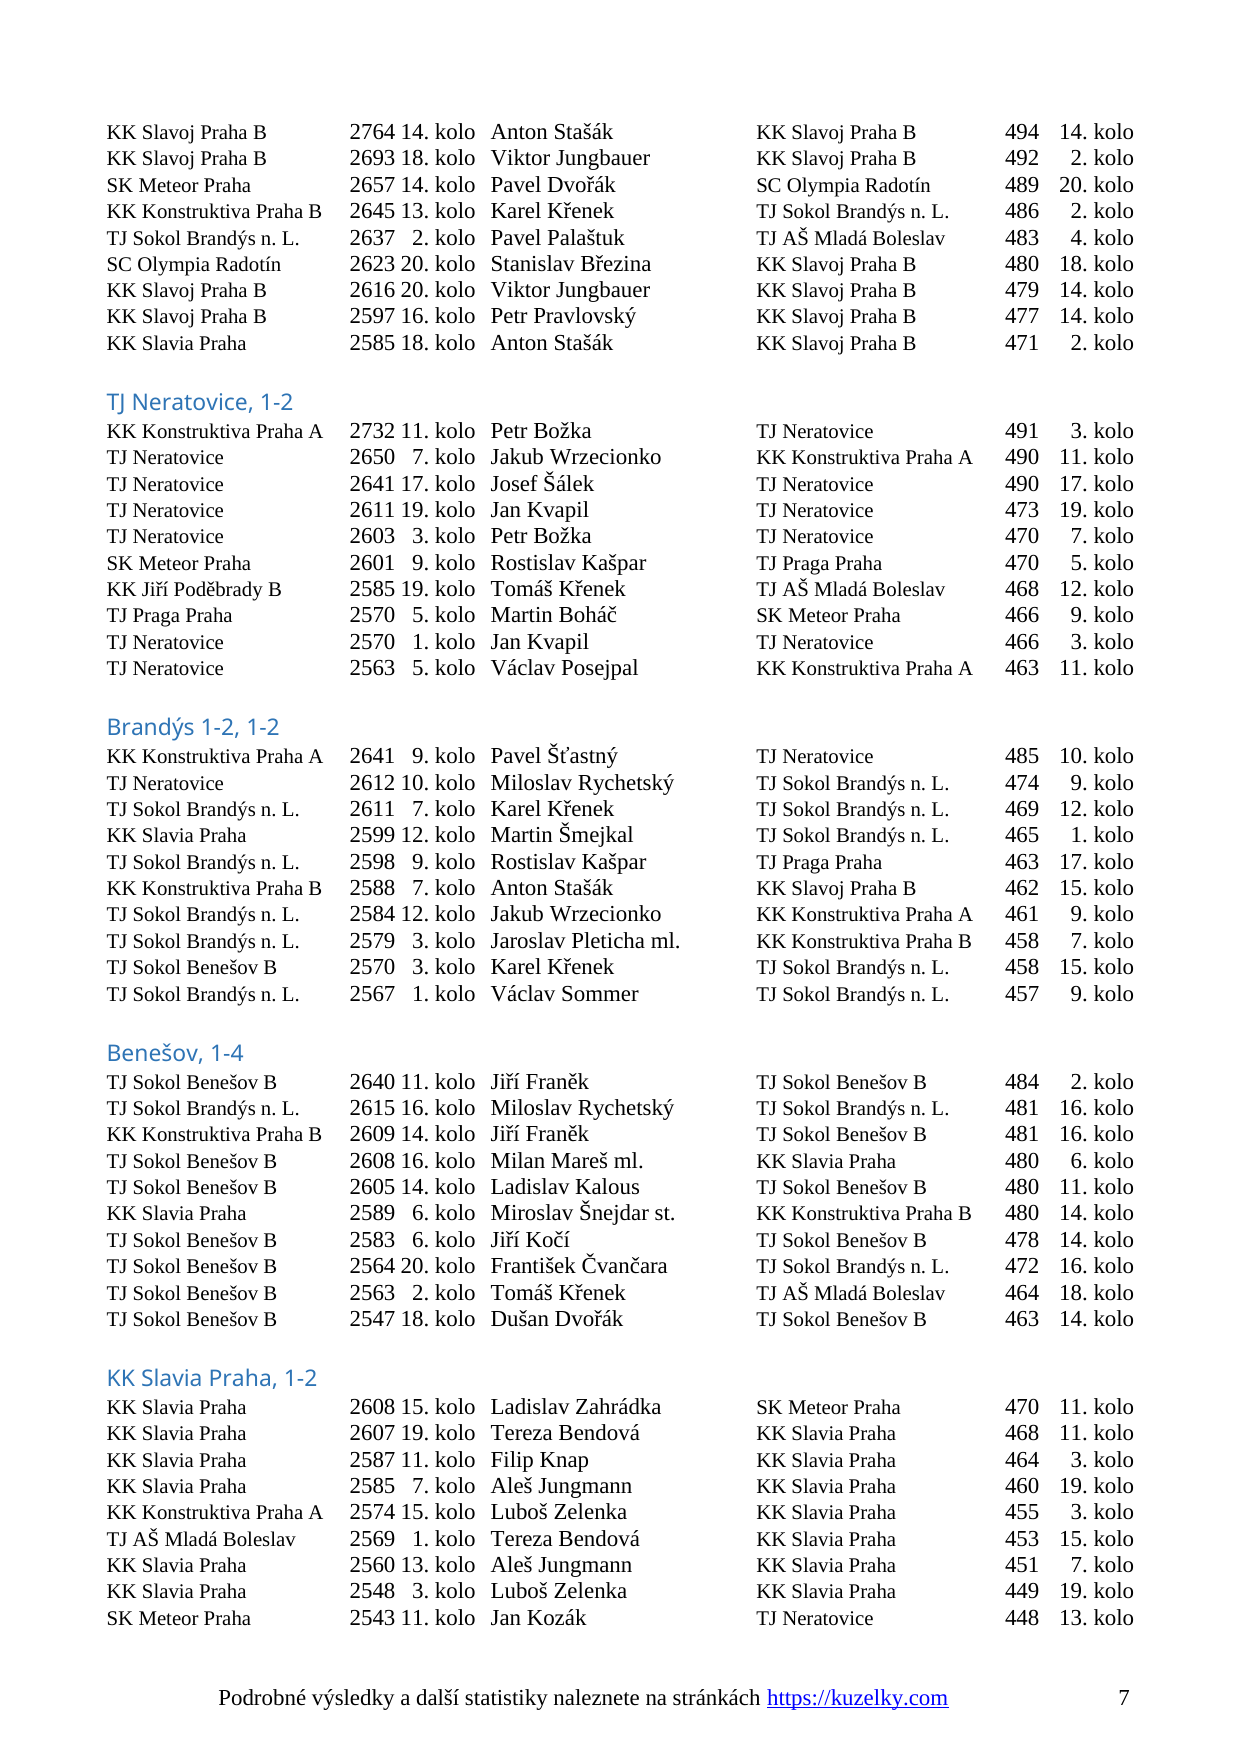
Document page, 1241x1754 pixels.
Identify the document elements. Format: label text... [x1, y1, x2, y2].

text TJ Sokol Brandýs n. L. 2579 3. kolo Jaroslav Pleticha ml. KK Konstruktiva Praha B 458 7. kolo [106, 927, 1134, 953]
text KK Konstruktiva Praha B 2609 14. kolo Jiří Franěk TJ Sokol Benešov B 481 16. kolo [106, 1120, 1134, 1147]
text KK Slavia Praha 2608 15. kolo Ladislav Zahrádka SK Meteor Praha 470 11. kolo [106, 1393, 1134, 1419]
text KK Slavia Praha 2585 7. kolo Aleš Jungmann KK Slavia Praha 460 19. kolo [106, 1472, 1134, 1498]
text TJ Sokol Benešov B 2570 3. kolo Karel Křenek TJ Sokol Brandýs n. L. 458 15. kolo [106, 953, 1134, 979]
text KK Slavia Praha 2548 3. kolo Luboš Zelenka KK Slavia Praha 449 19. kolo [106, 1577, 1134, 1604]
text TJ Neratovice 2612 10. kolo Miloslav Rychetský TJ Sokol Brandýs n. L. 474 9. kolo [106, 769, 1134, 795]
text TJ Sokol Benešov B 2605 14. kolo Ladislav Kalous TJ Sokol Benešov B 480 11. kolo [106, 1173, 1134, 1199]
subtitle Brandýs 1-2, 1-2 [106, 711, 1134, 742]
text TJ Sokol Benešov B 2608 16. kolo Milan Mareš ml. KK Slavia Praha 480 6. kolo [106, 1147, 1134, 1173]
text TJ Sokol Brandýs n. L. 2611 7. kolo Karel Křenek TJ Sokol Brandýs n. L. 469 12. kolo [106, 795, 1134, 821]
text KK Slavia Praha 2560 13. kolo Aleš Jungmann KK Slavia Praha 451 7. kolo [106, 1551, 1134, 1577]
subtitle TJ Neratovice, 1-2 [106, 386, 1134, 417]
text KK Konstruktiva Praha A 2732 11. kolo Petr Božka TJ Neratovice 491 3. kolo [106, 417, 1134, 443]
subtitle KK Slavia Praha, 1-2 [106, 1362, 1134, 1393]
text TJ AŠ Mladá Boleslav 2569 1. kolo Tereza Bendová KK Slavia Praha 453 15. kolo [106, 1525, 1134, 1551]
text KK Slavia Praha 2585 18. kolo Anton Stašák KK Slavoj Praha B 471 2. kolo [106, 329, 1134, 355]
text KK Konstruktiva Praha A 2574 15. kolo Luboš Zelenka KK Slavia Praha 455 3. kolo [106, 1498, 1134, 1525]
text KK Slavia Praha 2587 11. kolo Filip Knap KK Slavia Praha 464 3. kolo [106, 1446, 1134, 1472]
text TJ Praga Praha 2570 5. kolo Martin Boháč SK Meteor Praha 466 9. kolo [106, 602, 1134, 628]
text SK Meteor Praha 2657 14. kolo Pavel Dvořák SC Olympia Radotín 489 20. kolo [106, 171, 1134, 197]
text SK Meteor Praha 2601 9. kolo Rostislav Kašpar TJ Praga Praha 470 5. kolo [106, 549, 1134, 575]
text KK Slavoj Praha B 2764 14. kolo Anton Stašák KK Slavoj Praha B 494 14. kolo [106, 118, 1134, 144]
text TJ Sokol Benešov B 2640 11. kolo Jiří Franěk TJ Sokol Benešov B 484 2. kolo [106, 1068, 1134, 1094]
text KK Slavia Praha 2589 6. kolo Miroslav Šnejdar st. KK Konstruktiva Praha B 480 14. kolo [106, 1199, 1134, 1226]
text KK Slavia Praha 2607 19. kolo Tereza Bendová KK Slavia Praha 468 11. kolo [106, 1419, 1134, 1446]
text KK Slavoj Praha B 2616 20. kolo Viktor Jungbauer KK Slavoj Praha B 479 14. kolo [106, 276, 1134, 303]
text TJ Sokol Benešov B 2564 20. kolo František Čvančara TJ Sokol Brandýs n. L. 472 16. kolo [106, 1252, 1134, 1278]
text SK Meteor Praha 2543 11. kolo Jan Kozák TJ Neratovice 448 13. kolo [106, 1604, 1134, 1630]
text TJ Sokol Benešov B 2547 18. kolo Dušan Dvořák TJ Sokol Benešov B 463 14. kolo [106, 1305, 1134, 1331]
text KK Slavoj Praha B 2693 18. kolo Viktor Jungbauer KK Slavoj Praha B 492 2. kolo [106, 144, 1134, 171]
text TJ Sokol Brandýs n. L. 2598 9. kolo Rostislav Kašpar TJ Praga Praha 463 17. kolo [106, 848, 1134, 874]
text TJ Sokol Brandýs n. L. 2567 1. kolo Václav Sommer TJ Sokol Brandýs n. L. 457 9. kolo [106, 979, 1134, 1006]
text TJ Neratovice 2603 3. kolo Petr Božka TJ Neratovice 470 7. kolo [106, 522, 1134, 549]
text TJ Neratovice 2650 7. kolo Jakub Wrzecionko KK Konstruktiva Praha A 490 11. kolo [106, 443, 1134, 470]
text KK Slavia Praha 2599 12. kolo Martin Šmejkal TJ Sokol Brandýs n. L. 465 1. kolo [106, 821, 1134, 848]
text TJ Neratovice 2563 5. kolo Václav Posejpal KK Konstruktiva Praha A 463 11. kolo [106, 654, 1134, 681]
text KK Slavoj Praha B 2597 16. kolo Petr Pravlovský KK Slavoj Praha B 477 14. kolo [106, 303, 1134, 329]
text KK Konstruktiva Praha B 2588 7. kolo Anton Stašák KK Slavoj Praha B 462 15. kolo [106, 874, 1134, 901]
text SC Olympia Radotín 2623 20. kolo Stanislav Březina KK Slavoj Praha B 480 18. kolo [106, 250, 1134, 276]
text KK Jiří Poděbrady B 2585 19. kolo Tomáš Křenek TJ AŠ Mladá Boleslav 468 12. kolo [106, 575, 1134, 602]
text KK Konstruktiva Praha B 2645 13. kolo Karel Křenek TJ Sokol Brandýs n. L. 486 2. kolo [106, 197, 1134, 223]
text TJ Sokol Brandýs n. L. 2637 2. kolo Pavel Palaštuk TJ AŠ Mladá Boleslav 483 4. kolo [106, 223, 1134, 250]
text TJ Sokol Benešov B 2563 2. kolo Tomáš Křenek TJ AŠ Mladá Boleslav 464 18. kolo [106, 1278, 1134, 1305]
text TJ Sokol Brandýs n. L. 2584 12. kolo Jakub Wrzecionko KK Konstruktiva Praha A 461 9. kolo [106, 901, 1134, 927]
subtitle Benešov, 1-4 [106, 1036, 1134, 1068]
text TJ Neratovice 2641 17. kolo Josef Šálek TJ Neratovice 490 17. kolo [106, 470, 1134, 496]
text TJ Sokol Benešov B 2583 6. kolo Jiří Kočí TJ Sokol Benešov B 478 14. kolo [106, 1226, 1134, 1252]
text TJ Sokol Brandýs n. L. 2615 16. kolo Miloslav Rychetský TJ Sokol Brandýs n. L. 481 16. kolo [106, 1094, 1134, 1120]
text TJ Neratovice 2611 19. kolo Jan Kvapil TJ Neratovice 473 19. kolo [106, 496, 1134, 522]
text TJ Neratovice 2570 1. kolo Jan Kvapil TJ Neratovice 466 3. kolo [106, 628, 1134, 654]
text KK Konstruktiva Praha A 2641 9. kolo Pavel Šťastný TJ Neratovice 485 10. kolo [106, 742, 1134, 769]
